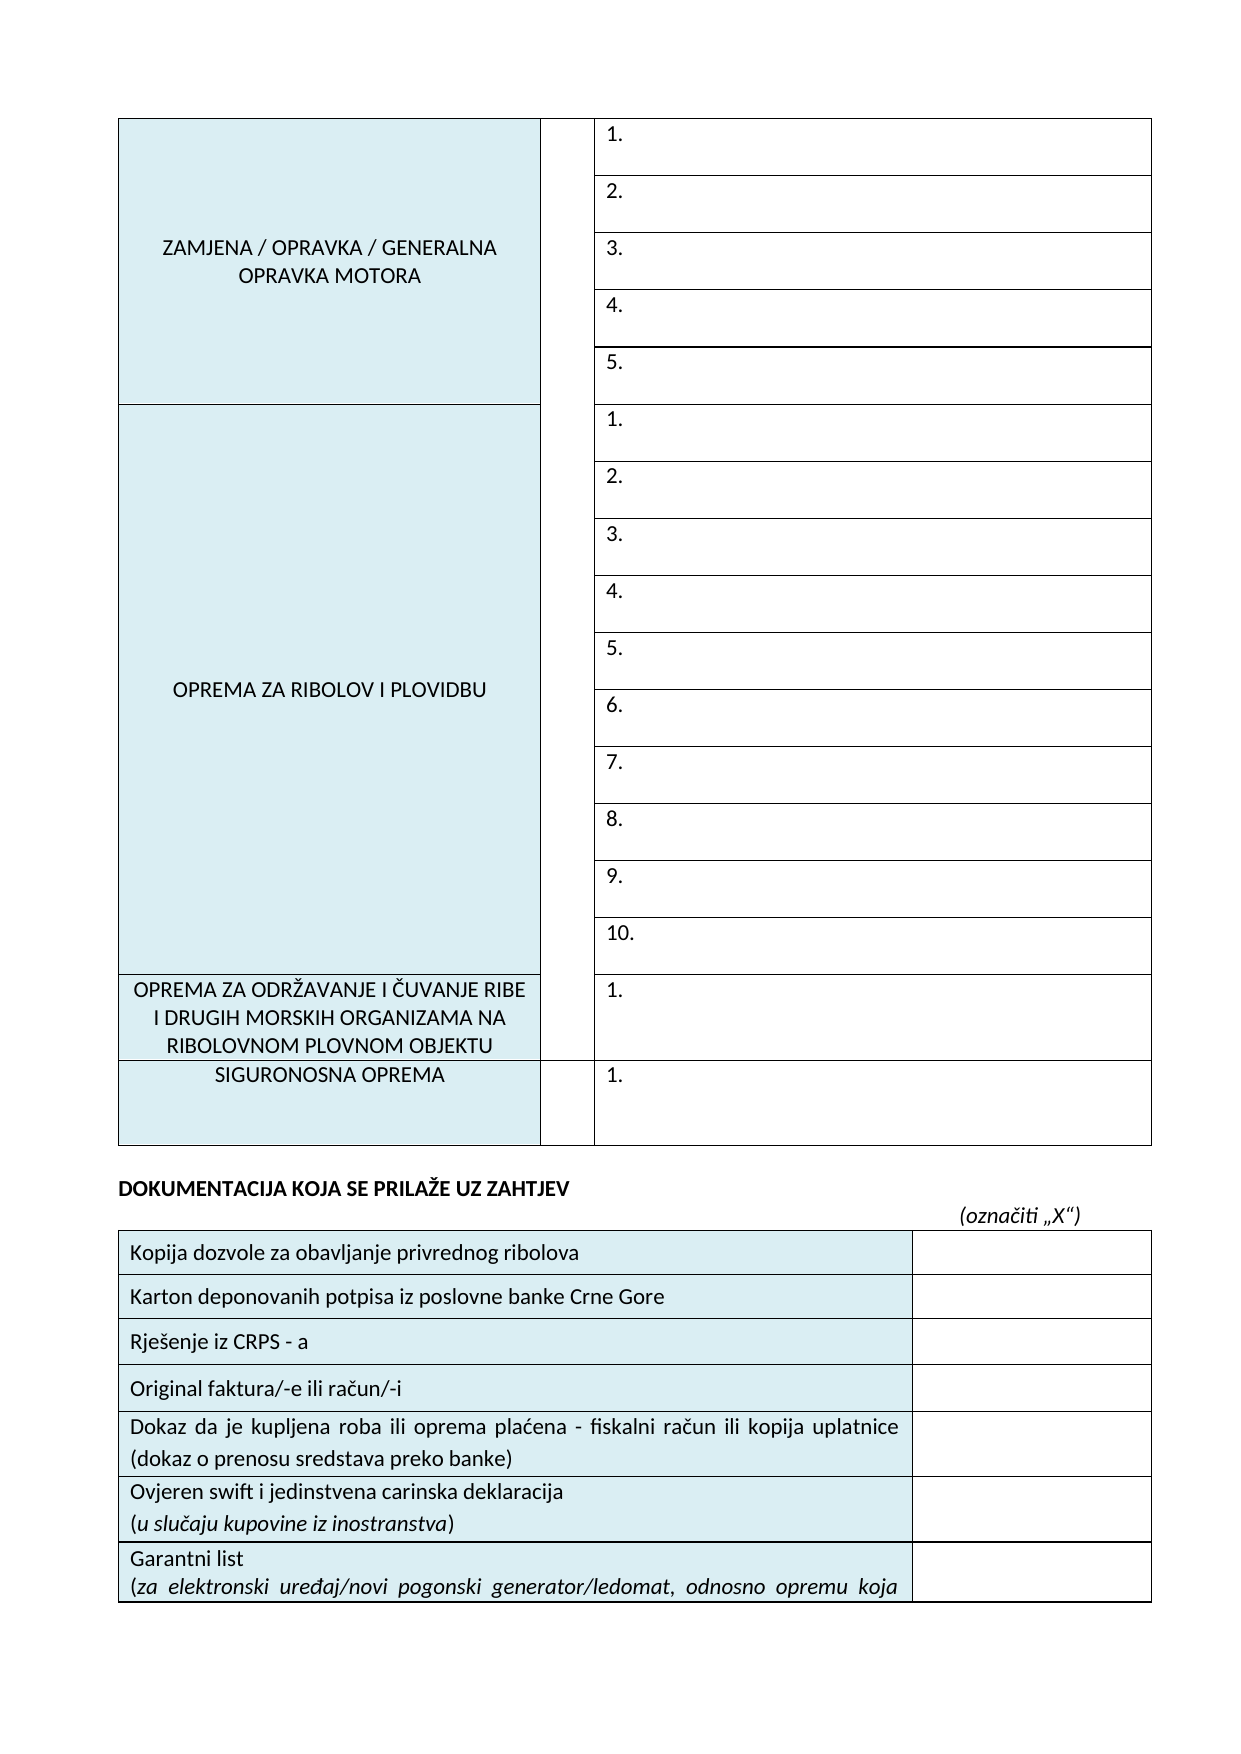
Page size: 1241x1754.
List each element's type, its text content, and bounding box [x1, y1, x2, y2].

table_cell [913, 1365, 1151, 1411]
table_cell Rješenje iz CRPS - a [119, 1319, 912, 1364]
table_cell 7. [595, 747, 1151, 803]
table_cell Dokaz da je kupljena roba ili oprema plaćena - fiskalni račun ili kopija uplatnice (dokaz o prenosu sredstava preko banke) [119, 1412, 912, 1476]
table_header Kopija dozvole za obavljanje privrednog ribolova [119, 1231, 912, 1274]
table_cell 1. [595, 975, 1151, 1059]
table_cell 1. [595, 119, 1151, 175]
table_cell OPREMA ZA ODRŽAVANJE I ČUVANJE RIBE I DRUGIH MORSKIH ORGANIZAMA NA RIBOLOVNOM PLOVNOM OBJEKTU [119, 975, 540, 1059]
table_cell 8. [595, 804, 1151, 860]
table_cell 1. [595, 405, 1151, 461]
text DOKUMENTACIJA KOJA SE PRILAŽE UZ ZAHTJEV [118, 1174, 1122, 1202]
table_cell [913, 1477, 1151, 1541]
table_cell [541, 1061, 594, 1144]
table_cell 2. [595, 462, 1151, 518]
table_cell 9. [595, 861, 1151, 917]
table_cell 3. [595, 233, 1151, 289]
table_cell Original faktura/-e ili račun/-i [119, 1365, 912, 1411]
table_cell 4. [595, 576, 1151, 632]
table_cell SIGURONOSNA OPREMA [119, 1061, 540, 1144]
table_cell Karton deponovanih potpisa iz poslovne banke Crne Gore [119, 1275, 912, 1318]
table_cell [913, 1543, 1151, 1601]
table_cell Ovjeren swift i jedinstvena carinska deklaracija (u slučaju kupovine iz inostranstva) [119, 1477, 912, 1541]
table_cell 10. [595, 918, 1151, 974]
table_cell [913, 1275, 1151, 1318]
table_cell [913, 1319, 1151, 1364]
table_cell [913, 1412, 1151, 1476]
table_header [913, 1231, 1151, 1274]
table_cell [119, 1543, 912, 1601]
table_cell OPREMA ZA RIBOLOV I PLOVIDBU [119, 405, 540, 974]
table_cell 2. [595, 176, 1151, 232]
table_cell 3. [595, 519, 1151, 575]
list (označiti „X“) [193, 1202, 1122, 1230]
table_cell ZAMJENA / OPRAVKA / GENERALNA OPRAVKA MOTORA [119, 119, 540, 403]
table_cell 5. [595, 348, 1151, 403]
table_cell 6. [595, 690, 1151, 746]
table_cell 5. [595, 633, 1151, 689]
table_cell 4. [595, 290, 1151, 346]
table_cell 1. [595, 1061, 1151, 1144]
